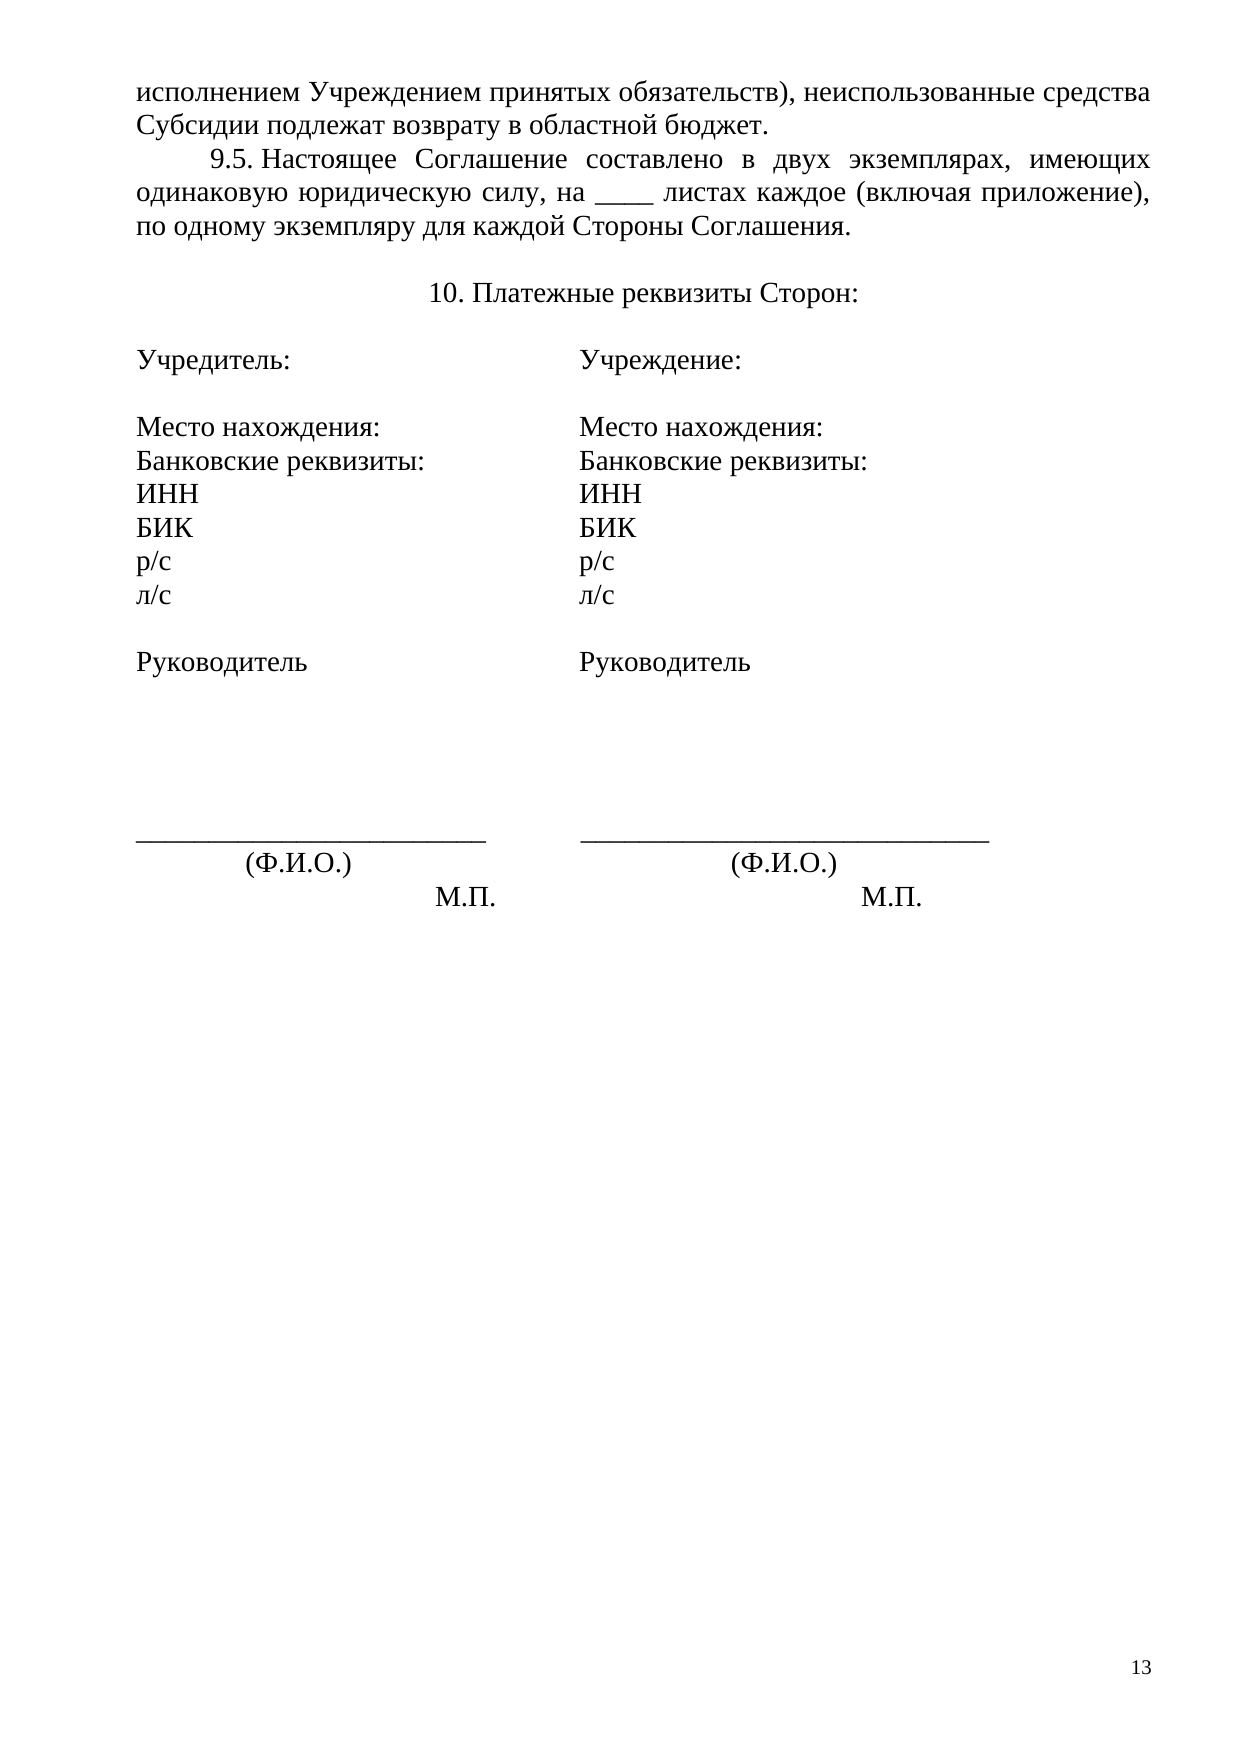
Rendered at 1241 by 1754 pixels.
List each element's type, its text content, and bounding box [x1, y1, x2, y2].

text 10. Платежные реквизиты Сторон: [136, 275, 1152, 309]
text Руководитель Руководитель [136, 644, 1152, 678]
text л/с л/с [136, 577, 1152, 611]
text ИНН ИНН [136, 476, 1152, 510]
text р/с р/с [136, 543, 1152, 577]
text ________________________ ____________________________ [136, 812, 1152, 845]
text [136, 74, 1152, 141]
text БИК БИК [136, 510, 1152, 543]
text 9.5. Настоящее Соглашение составлено в двух экземплярах, имеющих одинаковую юридическую силу, на ____ листах каждое (включая приложение), по одному экземпляру для каждой Стороны Соглашения. [136, 141, 1152, 242]
text М.П. М.П. [136, 879, 1152, 912]
text Место нахождения: Место нахождения: [136, 409, 1152, 443]
text Банковские реквизиты: Банковские реквизиты: [136, 443, 1152, 476]
text (Ф.И.О.) (Ф.И.О.) [136, 845, 1152, 879]
text Учредитель: Учреждение: [136, 342, 1152, 376]
